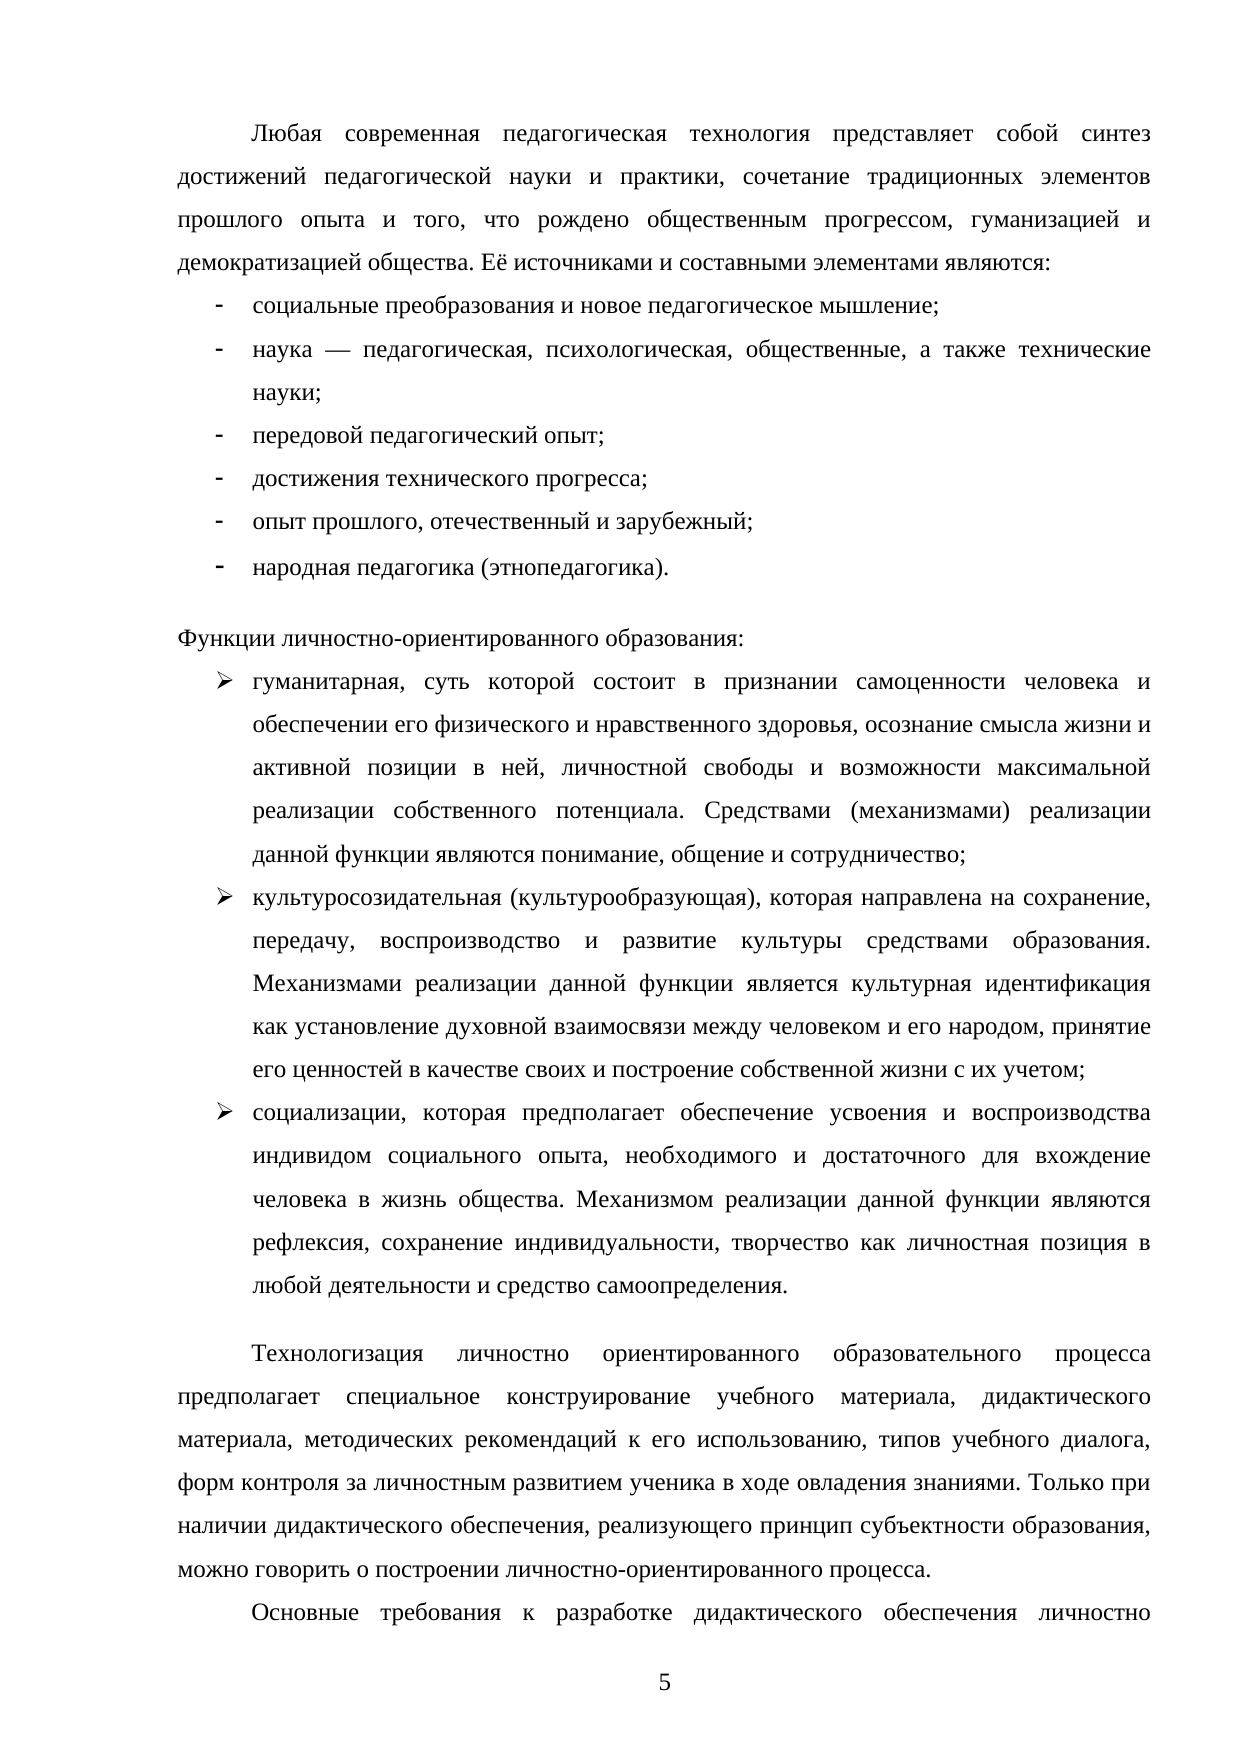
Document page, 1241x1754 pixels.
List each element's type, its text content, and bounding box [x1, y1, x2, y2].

list гуманитарная, суть которой состоит в признании самоценности человека и обеспечении его физического и нравственного здоровья, осознание смысла жизни и активной позиции в ней, личностной свободы и возможности максимальной реализации собственного потенциала. Средствами (механизмами) реализации данной функции являются понимание, общение и сотрудничество; [215, 666, 1152, 867]
text Функции личностно-ориентированного образования: [177, 623, 1152, 652]
list социальные преобразования и новое педагогическое мышление; [215, 291, 1152, 319]
list передовой педагогический опыт; [215, 420, 1152, 449]
list народная педагогика (этнопедагогика). [215, 549, 1152, 582]
text Технологизация личностно ориентированного образовательного процесса предполагает специальное конструирование учебного материала, дидактического материала, методических рекомендаций к его использованию, типов учебного диалога, форм контроля за личностным развитием ученика в ходе овладения знаниями. Только при наличии дидактического обеспечения, реализующего принцип субъектности образования, можно говорить о построении личностно-ориентированного процесса. [177, 1338, 1152, 1582]
list достижения технического прогресса; [215, 463, 1152, 492]
list наука — педагогическая, психологическая, общественные, а также технические науки; [215, 334, 1152, 406]
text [177, 1597, 1152, 1626]
list опыт прошлого, отечественный и зарубежный; [215, 506, 1152, 535]
list культуросозидательная (культурообразующая), которая направлена на сохранение, передачу, воспроизводство и развитие культуры средствами образования. Механизмами реализации данной функции является культурная идентификация как установление духовной взаимосвязи между человеком и его народом, принятие его ценностей в качестве своих и построение собственной жизни с их учетом; [215, 882, 1152, 1083]
list социализации, которая предполагает обеспечение усвоения и воспроизводства индивидом социального опыта, необходимого и достаточного для вхождение человека в жизнь общества. Механизмом реализации данной функции являются рефлексия, сохранение индивидуальности, творчество как личностная позиция в любой деятельности и средство самоопределения. [215, 1097, 1152, 1299]
text Любая современная педагогическая технология представляет собой синтез достижений педагогической науки и практики, сочетание традиционных элементов прошлого опыта и того, что рождено общественным прогрессом, гуманизацией и демократизацией общества. Её источниками и составными элементами являются: [177, 118, 1152, 276]
